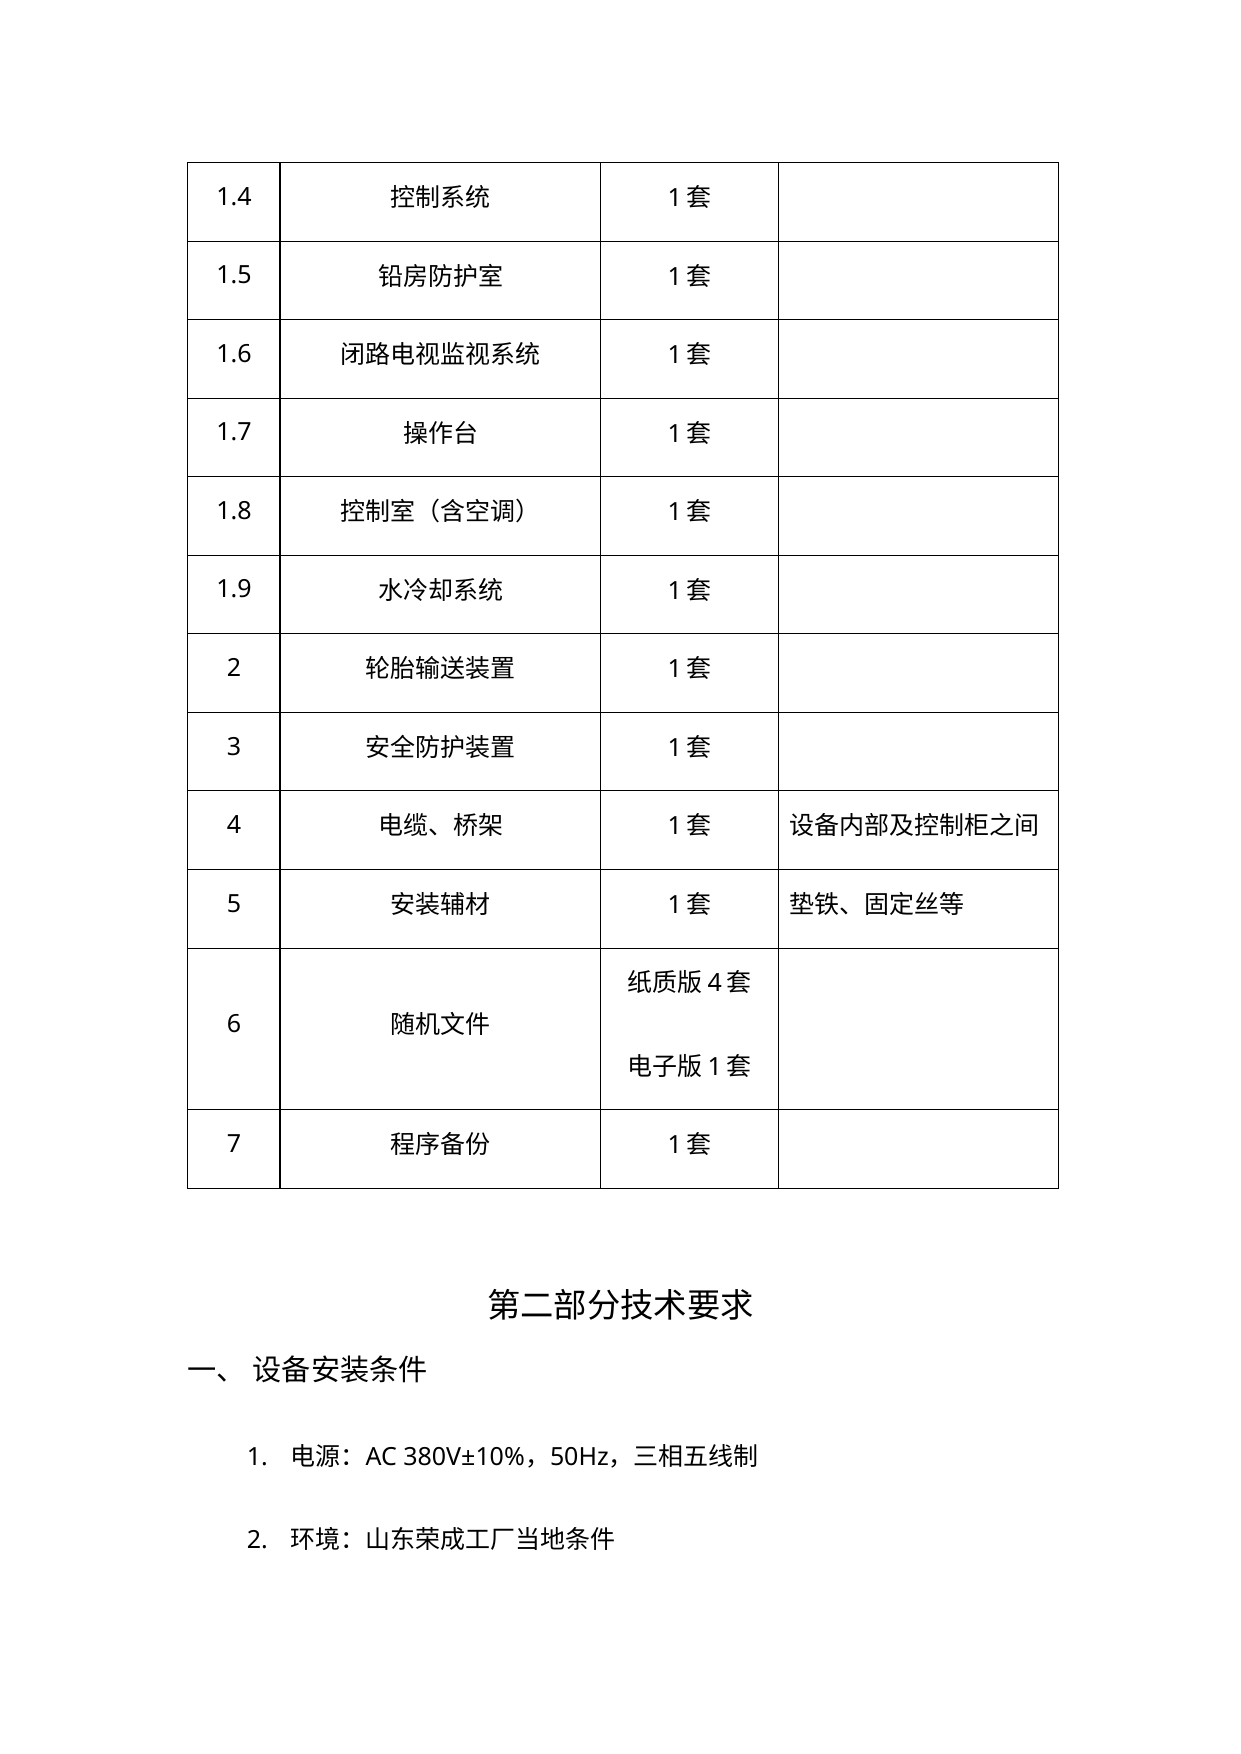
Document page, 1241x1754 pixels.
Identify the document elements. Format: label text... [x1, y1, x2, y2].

table_cell 1套 [601, 242, 778, 319]
table_cell 1套 [601, 556, 778, 633]
table_cell 7 [188, 1110, 279, 1188]
table_cell 铅房防护室 [281, 242, 600, 319]
table_cell [779, 399, 1058, 476]
table_cell 程序备份 [281, 1110, 600, 1188]
table_cell 6 [188, 949, 279, 1109]
table_cell 1.8 [188, 477, 279, 555]
table_cell 1.4 [188, 163, 279, 241]
table_cell [779, 556, 1058, 633]
list 设备安装条件 [187, 1336, 1053, 1401]
table_cell 安装辅材 [281, 870, 600, 947]
table_cell 3 [188, 713, 279, 790]
table_cell 操作台 [281, 399, 600, 476]
table_cell [779, 242, 1058, 319]
table_cell 水冷却系统 [281, 556, 600, 633]
table_cell [779, 320, 1058, 398]
text 第二部分技术要求 [187, 1271, 1053, 1336]
list 电源：AC 380V±10%，50Hz，三相五线制 [247, 1422, 1053, 1487]
table_cell 控制室（含空调） [281, 477, 600, 555]
table_cell 随机文件 [281, 949, 600, 1109]
table_cell 1.5 [188, 242, 279, 319]
table_cell 1套 [601, 399, 778, 476]
list 环境：山东荣成工厂当地条件 [247, 1505, 1053, 1570]
table_cell [779, 1110, 1058, 1188]
table_cell 设备内部及控制柜之间 [779, 791, 1058, 869]
table_cell 1套 [601, 477, 778, 555]
table_cell 安全防护装置 [281, 713, 600, 790]
table_cell 1套 [601, 1110, 778, 1188]
table_cell 1.6 [188, 320, 279, 398]
table_cell 1套 [601, 163, 778, 241]
table_cell 垫铁、固定丝等 [779, 870, 1058, 947]
table_cell 5 [188, 870, 279, 947]
table_cell 1套 [601, 320, 778, 398]
table_cell [779, 477, 1058, 555]
table_cell [779, 949, 1058, 1109]
table_cell [779, 634, 1058, 712]
table_cell 控制系统 [281, 163, 600, 241]
table_cell 4 [188, 791, 279, 869]
table_cell 2 [188, 634, 279, 712]
table_cell 轮胎输送装置 [281, 634, 600, 712]
table_cell 1套 [601, 634, 778, 712]
table_cell 1套 [601, 791, 778, 869]
table_cell [779, 713, 1058, 790]
table_cell [779, 163, 1058, 241]
table_cell 电缆、桥架 [281, 791, 600, 869]
table_cell 1.7 [188, 399, 279, 476]
table_cell 1套 [601, 870, 778, 947]
table_cell 闭路电视监视系统 [281, 320, 600, 398]
table_cell 1套 [601, 713, 778, 790]
table_cell 纸质版4套 电子版1套 [601, 949, 778, 1109]
table_cell 1.9 [188, 556, 279, 633]
